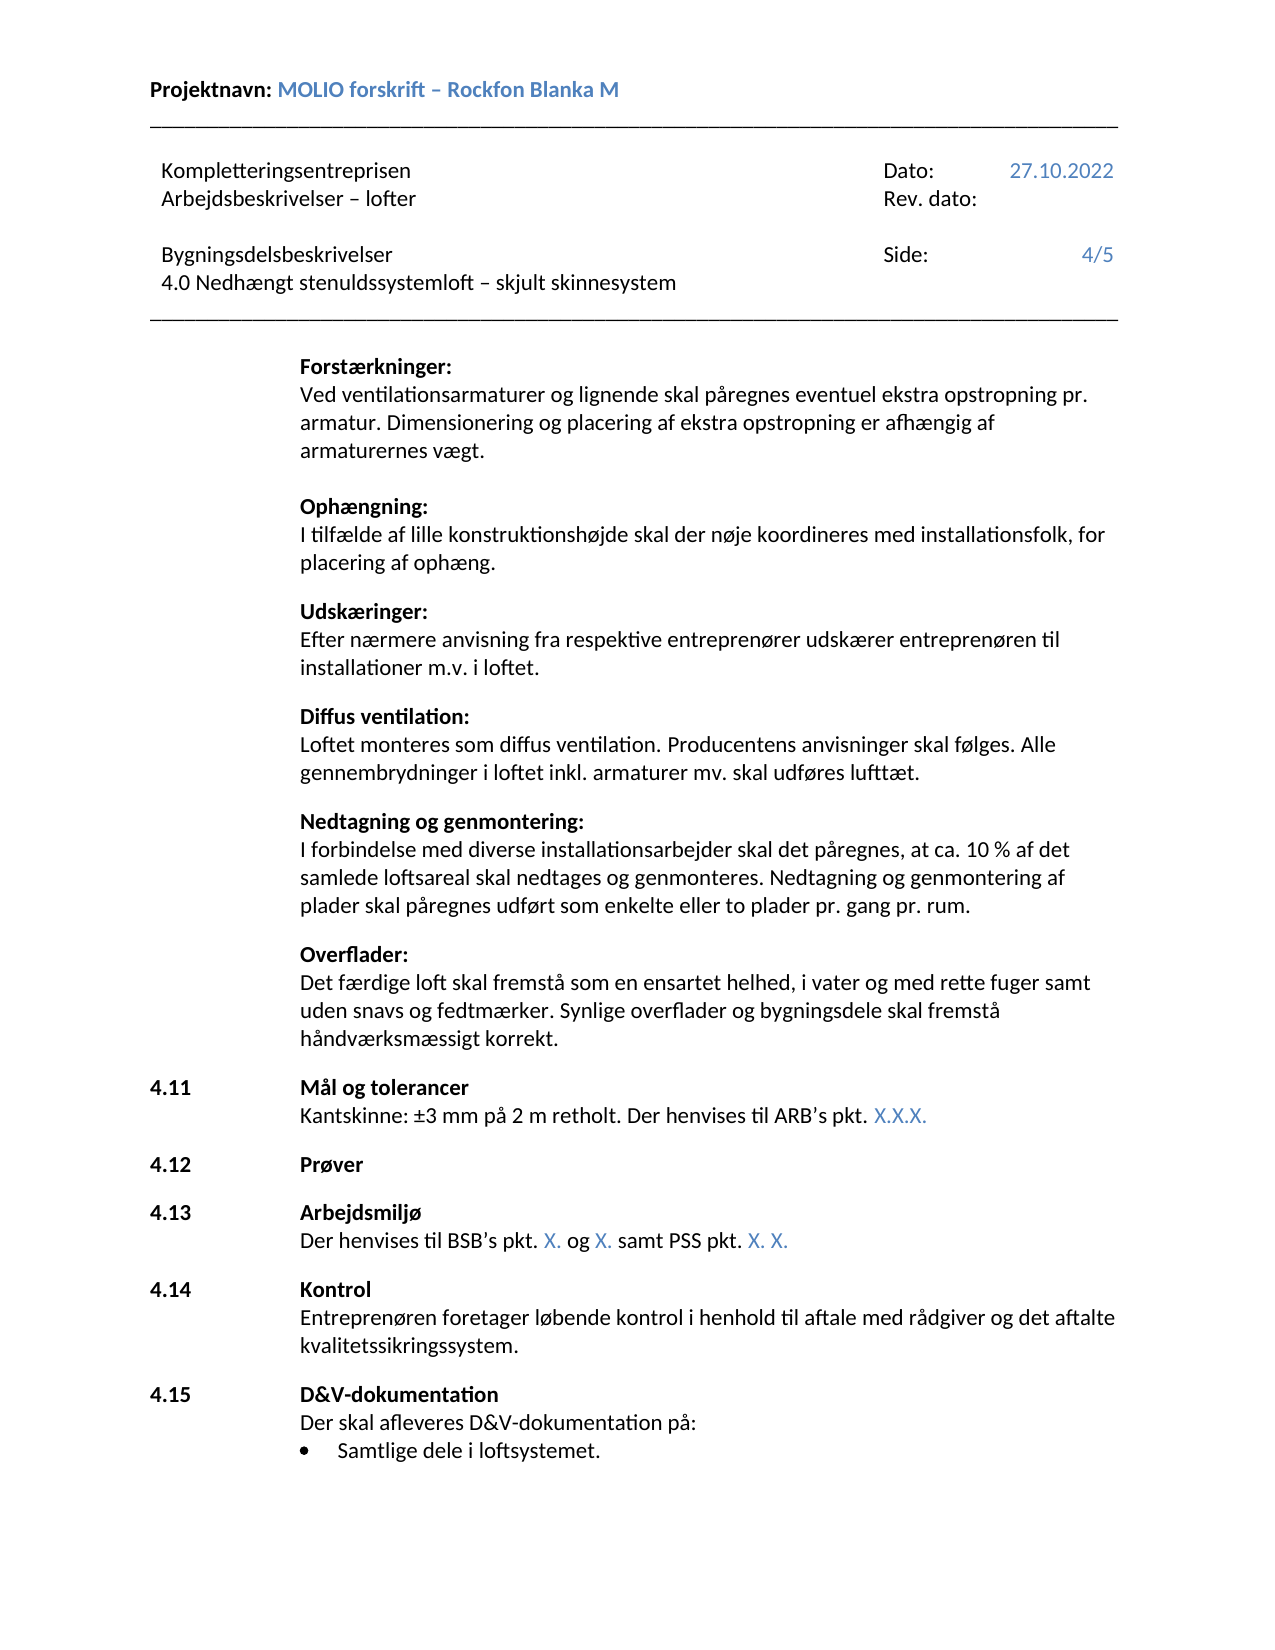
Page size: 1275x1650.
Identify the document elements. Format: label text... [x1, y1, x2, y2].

text Diffus ventilation: Loftet monteres som diffus ventilation. Producentens anvisninger skal følges. Alle gennembrydninger i loftet inkl. armaturer mv. skal udføres lufttæt. [300, 702, 1125, 786]
text Overflader: Det færdige loft skal fremstå som en ensartet helhed, i vater og med rette fuger samt uden snavs og fedtmærker. Synlige overflader og bygningsdele skal fremstå håndværksmæssigt korrekt. [300, 940, 1125, 1052]
list Samtlige dele i loftsystemet. [300, 1436, 1125, 1464]
text Udskæringer: Efter nærmere anvisning fra respektive entreprenører udskærer entreprenøren til installationer m.v. i loftet. [300, 597, 1125, 681]
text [300, 324, 1125, 576]
text 4.13 Arbejdsmiljø Der henvises til BSB’s pkt. X. og X. samt PSS pkt. X. X. [150, 1198, 1125, 1254]
text 4.14 Kontrol Entreprenøren foretager løbende kontrol i henhold til aftale med rådgiver og det aftalte kvalitetssikringssystem. [150, 1275, 1125, 1359]
text 4.12 Prøver [150, 1150, 1125, 1178]
text 4.15 D&V-dokumentation Der skal afleveres D&V-dokumentation på: [150, 1380, 1125, 1436]
text 4.11 Mål og tolerancer Kantskinne: ±3 mm på 2 m retholt. Der henvises til ARB’s pkt. X.X.X. [150, 1073, 1125, 1129]
text Nedtagning og genmontering: I forbindelse med diverse installationsarbejder skal det påregnes, at ca. 10 % af det samlede loftsareal skal nedtages og genmonteres. Nedtagning og genmontering af plader skal påregnes udført som enkelte eller to plader pr. gang pr. rum. [300, 807, 1125, 919]
